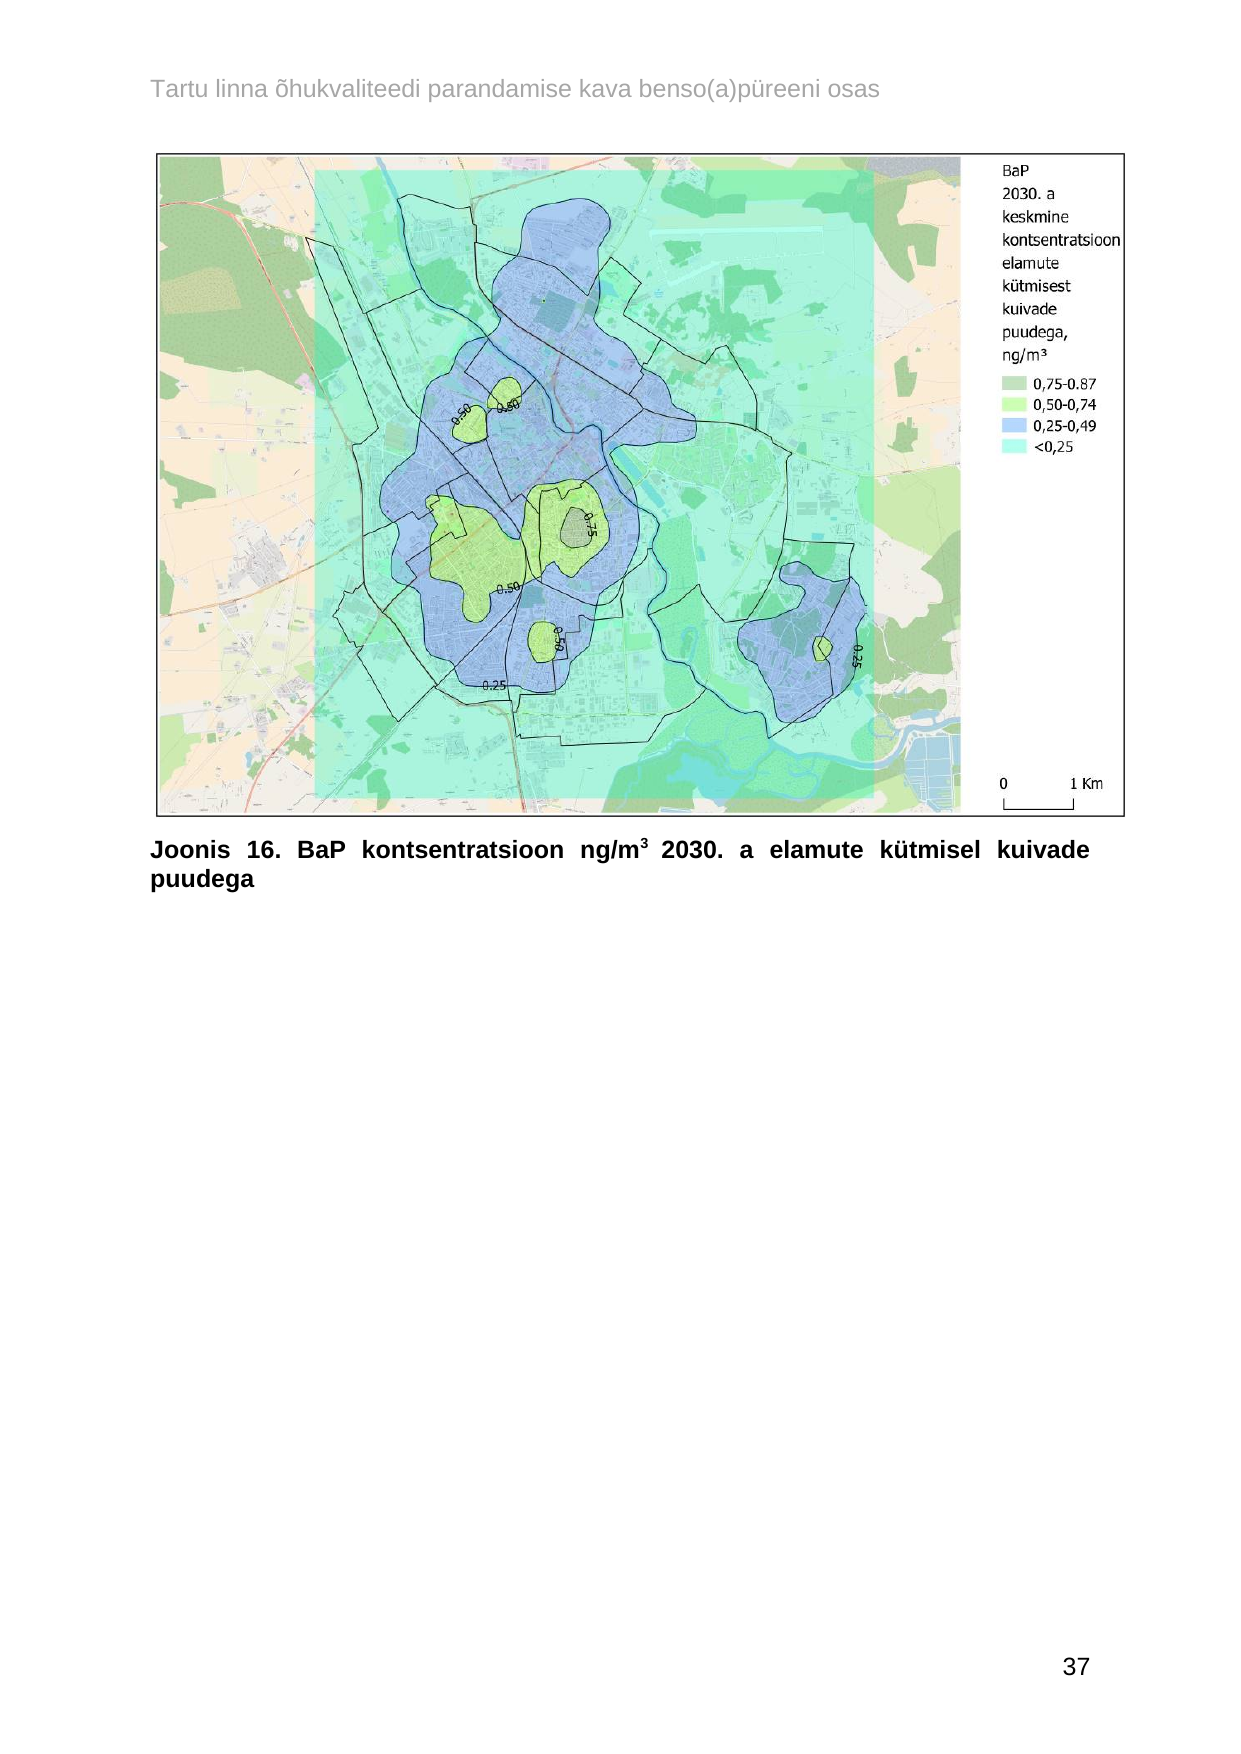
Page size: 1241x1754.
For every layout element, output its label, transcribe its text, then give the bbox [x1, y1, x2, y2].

picture [150, 150, 1126, 821]
text Joonis 16. BaP kontsentratsioon ng/m3 2030. a elamute kütmisel kuivade puudega [150, 835, 1090, 893]
